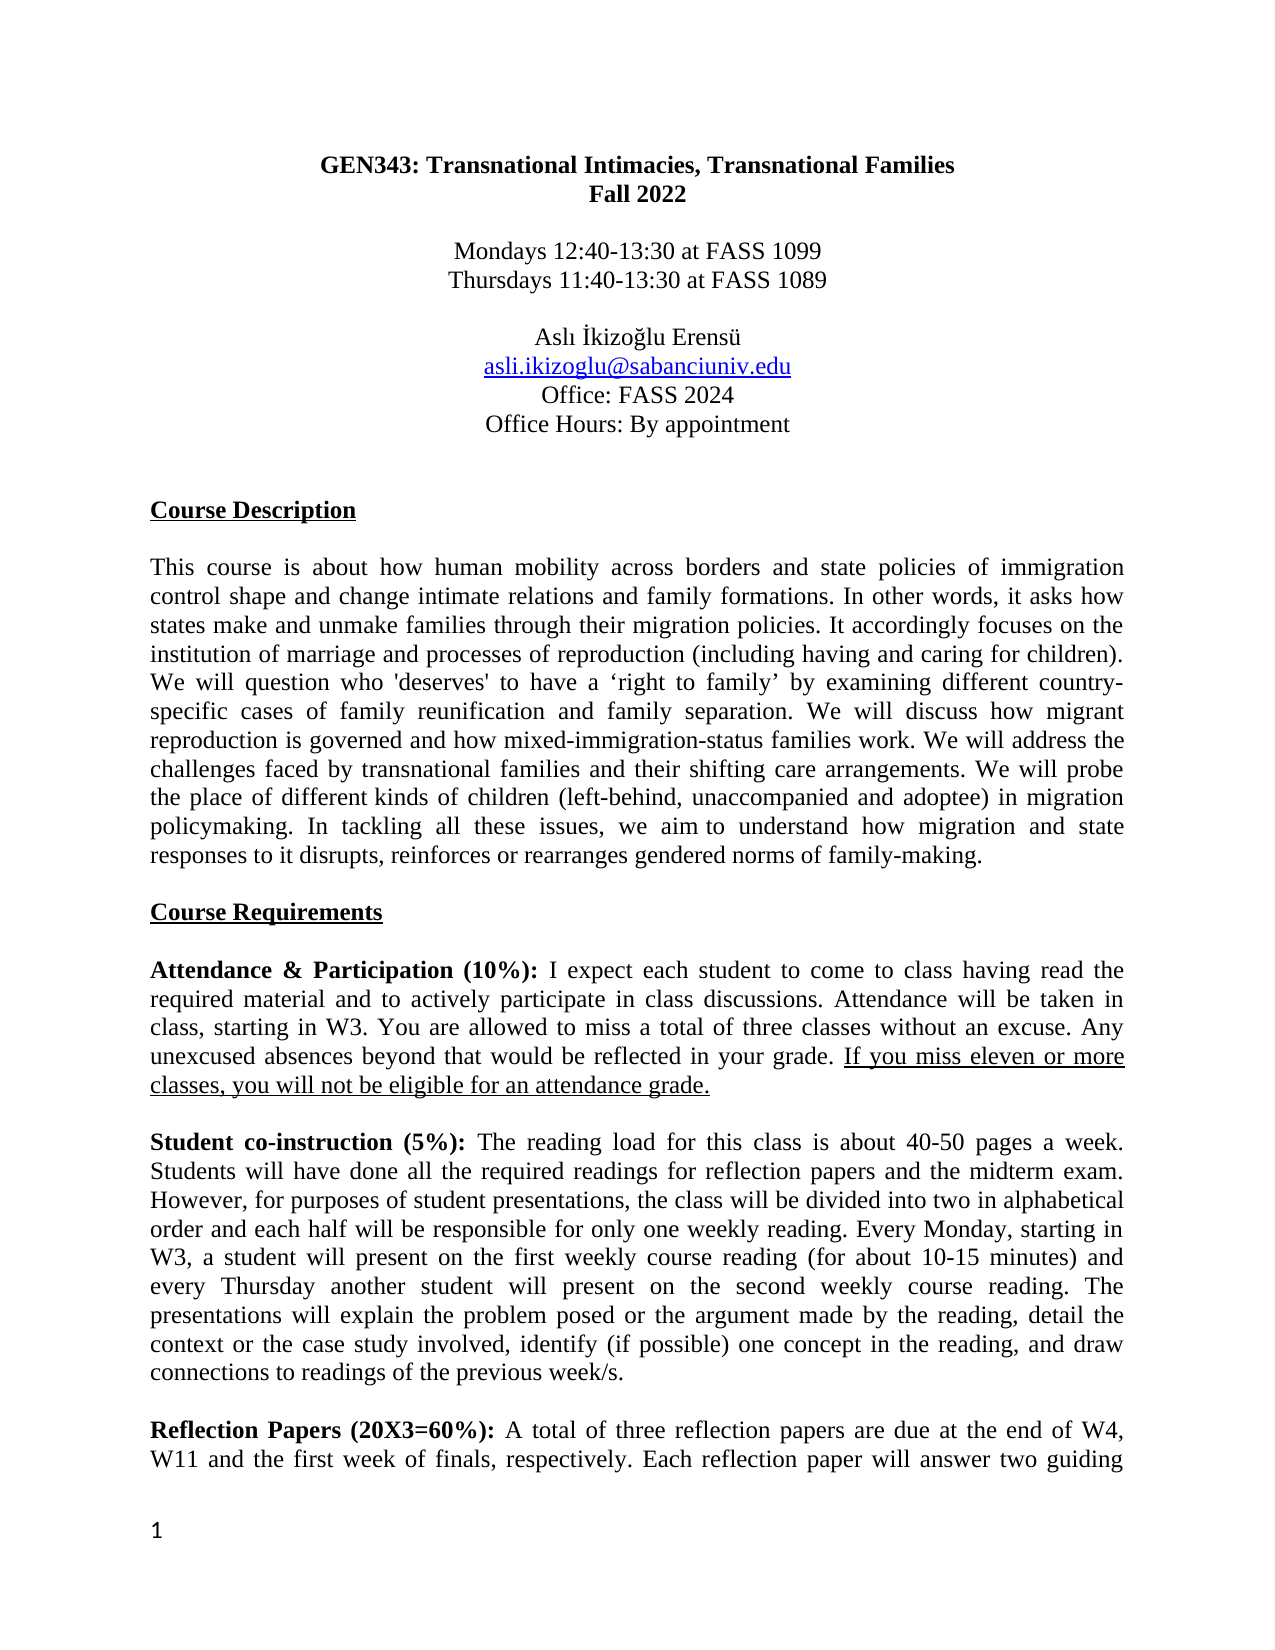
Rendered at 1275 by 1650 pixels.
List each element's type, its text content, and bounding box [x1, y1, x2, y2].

text Office: FASS 2024 [150, 380, 1125, 409]
text Aslı İkizoğlu Erensü [150, 322, 1125, 351]
text Course Requirements [150, 897, 1125, 926]
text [150, 1415, 1125, 1472]
text GEN343: Transnational Intimacies, Transnational Families [150, 150, 1125, 179]
text Office Hours: By appointment [150, 409, 1125, 437]
text This course is about how human mobility across borders and state policies of immigration control shape and change intimate relations and family formations. In other words, it asks how states make and unmake families through their migration policies. It accordingly focuses on the institution of marriage and processes of reproduction (including having and caring for children). We will question who 'deserves' to have a ‘right to family’ by examining different country-specific cases of family reunification and family separation. We will discuss how migrant reproduction is governed and how mixed-immigration-status families work. We will address the challenges faced by transnational families and their shifting care arrangements. We will probe the place of different kinds of children (left-behind, unaccompanied and adoptee) in migration policymaking. In tackling all these issues, we aim to understand how migration and state responses to it disrupts, reinforces or rearranges gendered norms of family-making. [150, 552, 1125, 869]
text Student co-instruction (5%): The reading load for this class is about 40-50 pages a week. Students will have done all the required readings for reflection papers and the midterm exam. However, for purposes of student presentations, the class will be divided into two in alphabetical order and each half will be responsible for only one weekly reading. Every Monday, starting in W3, a student will present on the first weekly course reading (for about 10-15 minutes) and every Thursday another student will present on the second weekly course reading. The presentations will explain the problem posed or the argument made by the reading, detail the context or the case study involved, identify (if possible) one concept in the reading, and draw connections to readings of the previous week/s. [150, 1127, 1125, 1386]
text asli.ikizoglu@sabanciuniv.edu [150, 351, 1125, 380]
text Fall 2022 [150, 179, 1125, 207]
text Course Description [150, 495, 1125, 524]
text Thursdays 11:40-13:30 at FASS 1089 [150, 265, 1125, 294]
text Attendance & Participation (10%): I expect each student to come to class having read the required material and to actively participate in class discussions. Attendance will be taken in class, starting in W3. You are allowed to miss a total of three classes without an excuse. Any unexcused absences beyond that would be reflected in your grade. If you miss eleven or more classes, you will not be eligible for an attendance grade. [150, 955, 1125, 1099]
text Mondays 12:40-13:30 at FASS 1099 [150, 236, 1125, 265]
